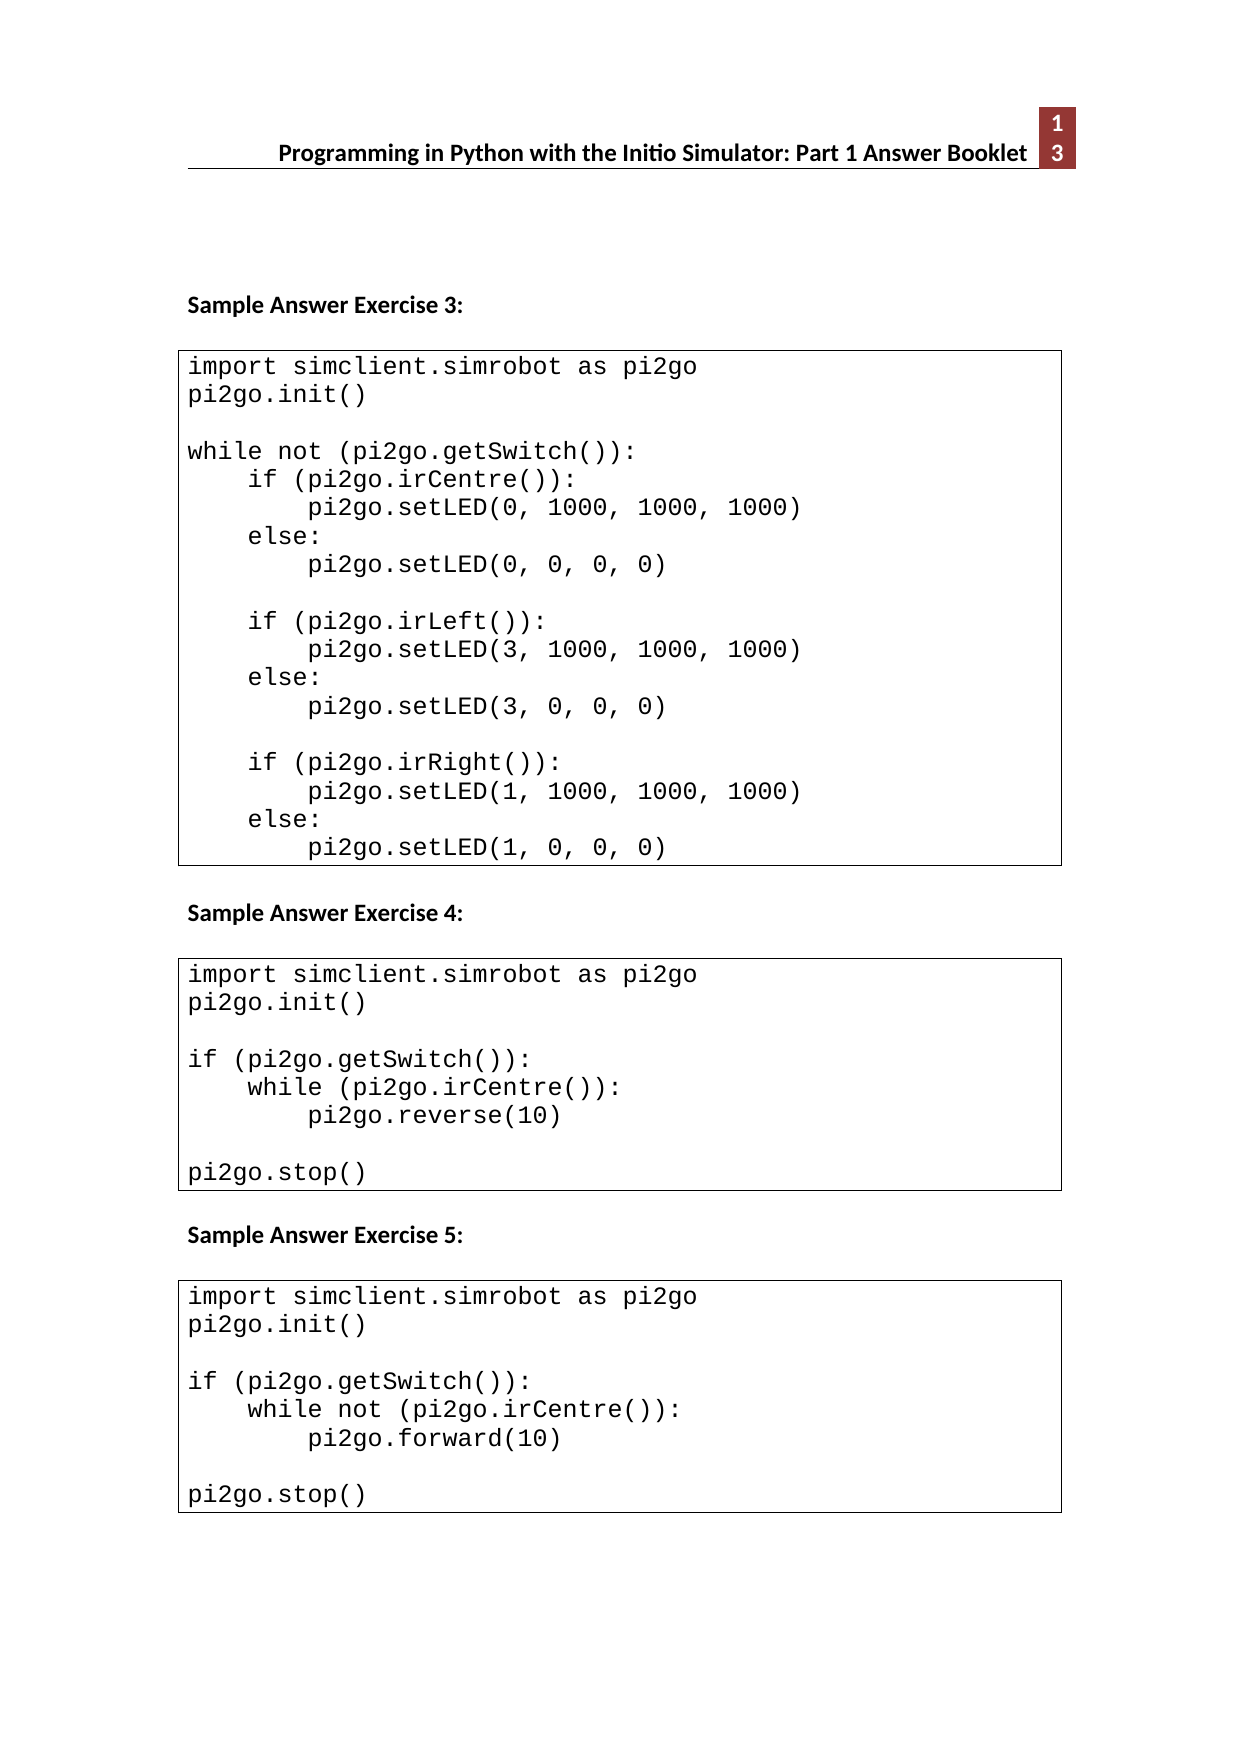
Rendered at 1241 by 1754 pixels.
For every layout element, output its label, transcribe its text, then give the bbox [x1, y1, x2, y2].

text pi2go.setLED(1, 1000, 1000, 1000) [187, 778, 1053, 807]
text while not (pi2go.getSwitch()): [187, 438, 1053, 467]
text else: [187, 665, 1053, 693]
text if (pi2go.irLeft()): [187, 608, 1053, 637]
text pi2go.init() [187, 989, 1053, 1018]
text pi2go.setLED(1, 0, 0, 0) [179, 832, 1061, 865]
text pi2go.setLED(0, 0, 0, 0) [187, 552, 1053, 580]
text import simclient.simrobot as pi2go [179, 351, 1061, 382]
text pi2go.forward(10) [187, 1425, 1053, 1453]
text pi2go.setLED(3, 1000, 1000, 1000) [187, 637, 1053, 665]
text pi2go.init() [187, 1312, 1053, 1340]
text Sample Answer Exercise 3: [187, 289, 1053, 320]
text pi2go.setLED(3, 0, 0, 0) [187, 693, 1053, 722]
text pi2go.init() [187, 382, 1053, 410]
text while (pi2go.irCentre()): [187, 1074, 1053, 1103]
text import simclient.simrobot as pi2go [179, 1281, 1061, 1312]
text if (pi2go.getSwitch()): [187, 1046, 1053, 1074]
text if (pi2go.irRight()): [187, 750, 1053, 778]
text if (pi2go.irCentre()): [187, 467, 1053, 495]
text pi2go.stop() [179, 1156, 1061, 1190]
text Sample Answer Exercise 5: [187, 1219, 1053, 1250]
text pi2go.reverse(10) [187, 1103, 1053, 1131]
text Sample Answer Exercise 4: [187, 897, 1053, 927]
text pi2go.setLED(0, 1000, 1000, 1000) [187, 495, 1053, 523]
text pi2go.stop() [179, 1479, 1061, 1512]
text import simclient.simrobot as pi2go [179, 959, 1061, 989]
text if (pi2go.getSwitch()): [187, 1368, 1053, 1397]
text while not (pi2go.irCentre()): [187, 1397, 1053, 1425]
text else: [187, 807, 1053, 832]
text else: [187, 523, 1053, 552]
